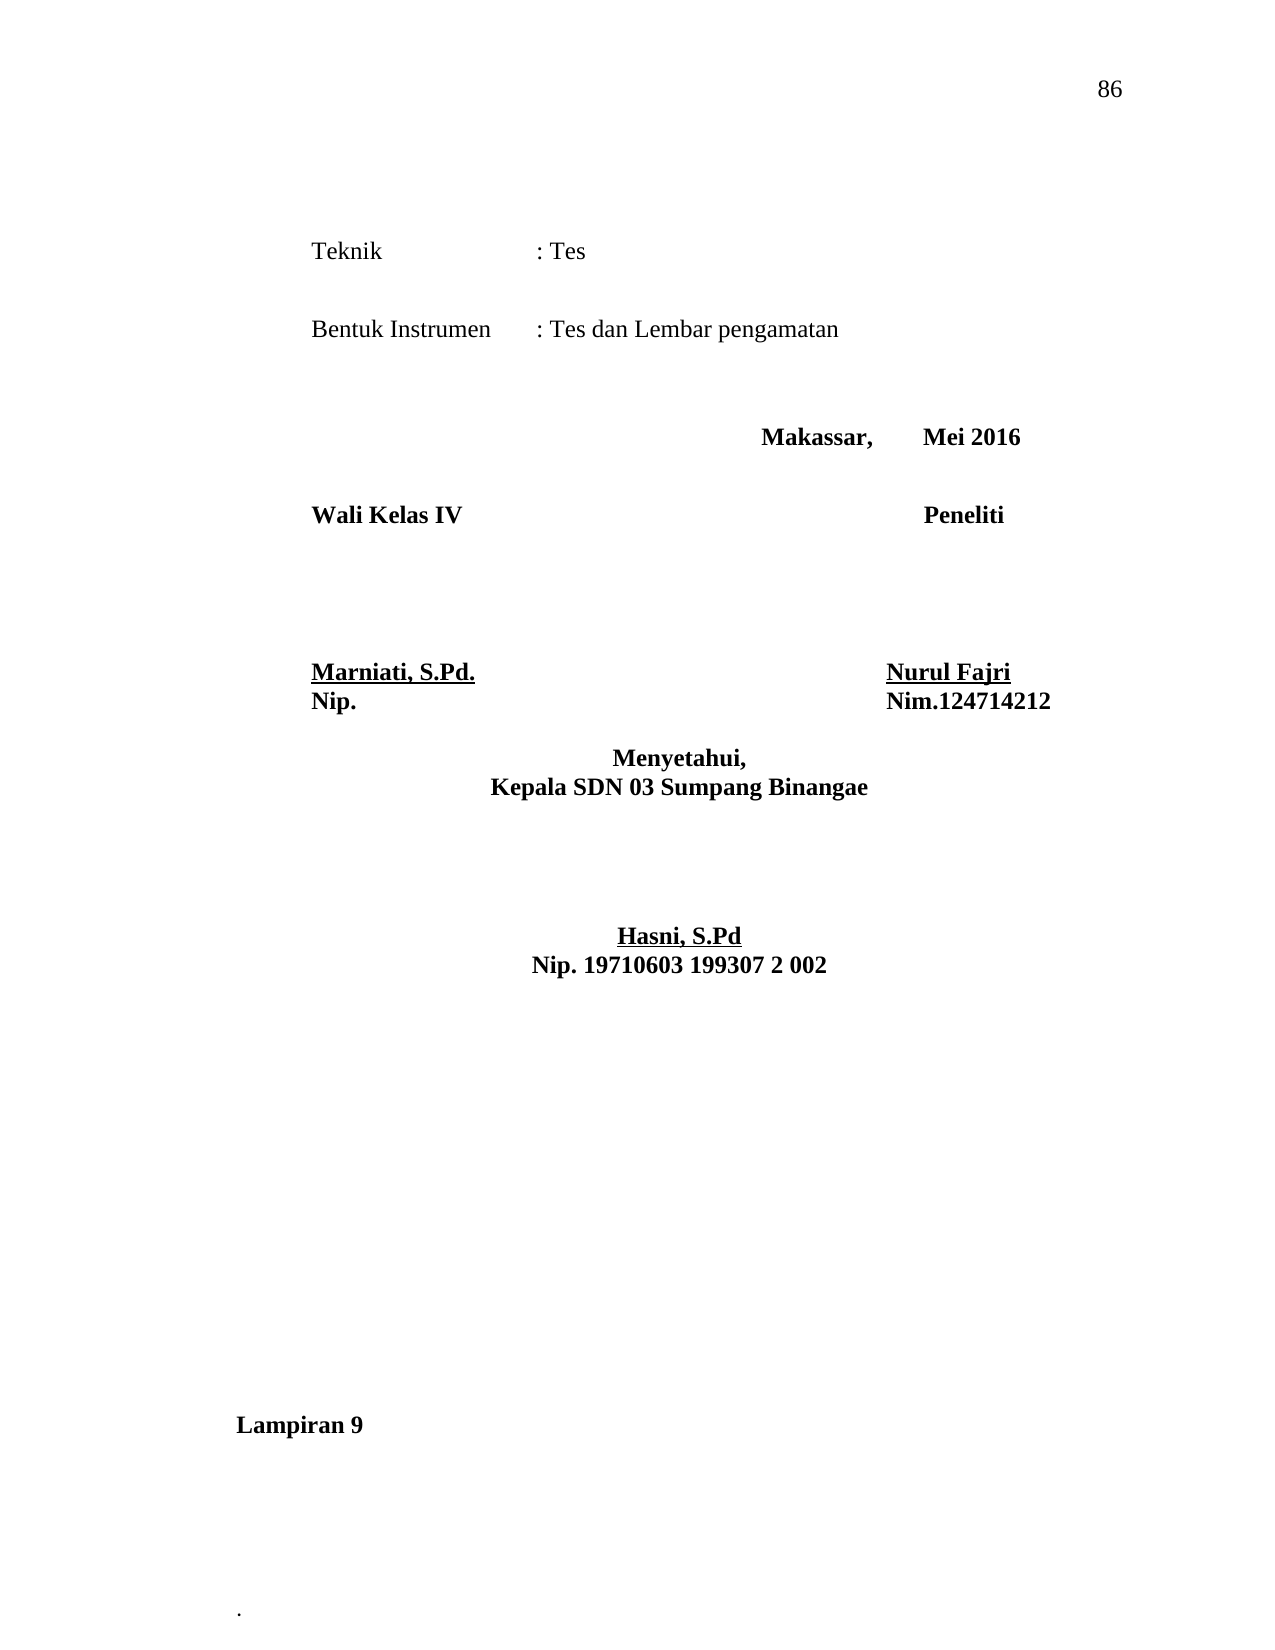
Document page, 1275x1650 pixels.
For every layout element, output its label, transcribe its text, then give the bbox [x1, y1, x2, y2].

text Wali Kelas IV Peneliti [236, 501, 1122, 529]
text Bentuk Instrumen : Tes dan Lembar pengamatan [236, 314, 1122, 343]
text Lampiran 9 [236, 1410, 1122, 1438]
text Nip. Nim.124714212 [236, 686, 1122, 715]
text Marniati, S.Pd. Nurul Fajri [236, 657, 1122, 686]
text Nip. 19710603 199307 2 002 [236, 950, 1122, 978]
text Hasni, S.Pd [236, 921, 1122, 950]
list Teknik : Tes [311, 236, 1122, 265]
text Menyetahui, [236, 743, 1122, 772]
text Kepala SDN 03 Sumpang Binangae [236, 772, 1122, 801]
text Makassar, Mei 2016 [761, 422, 1122, 451]
